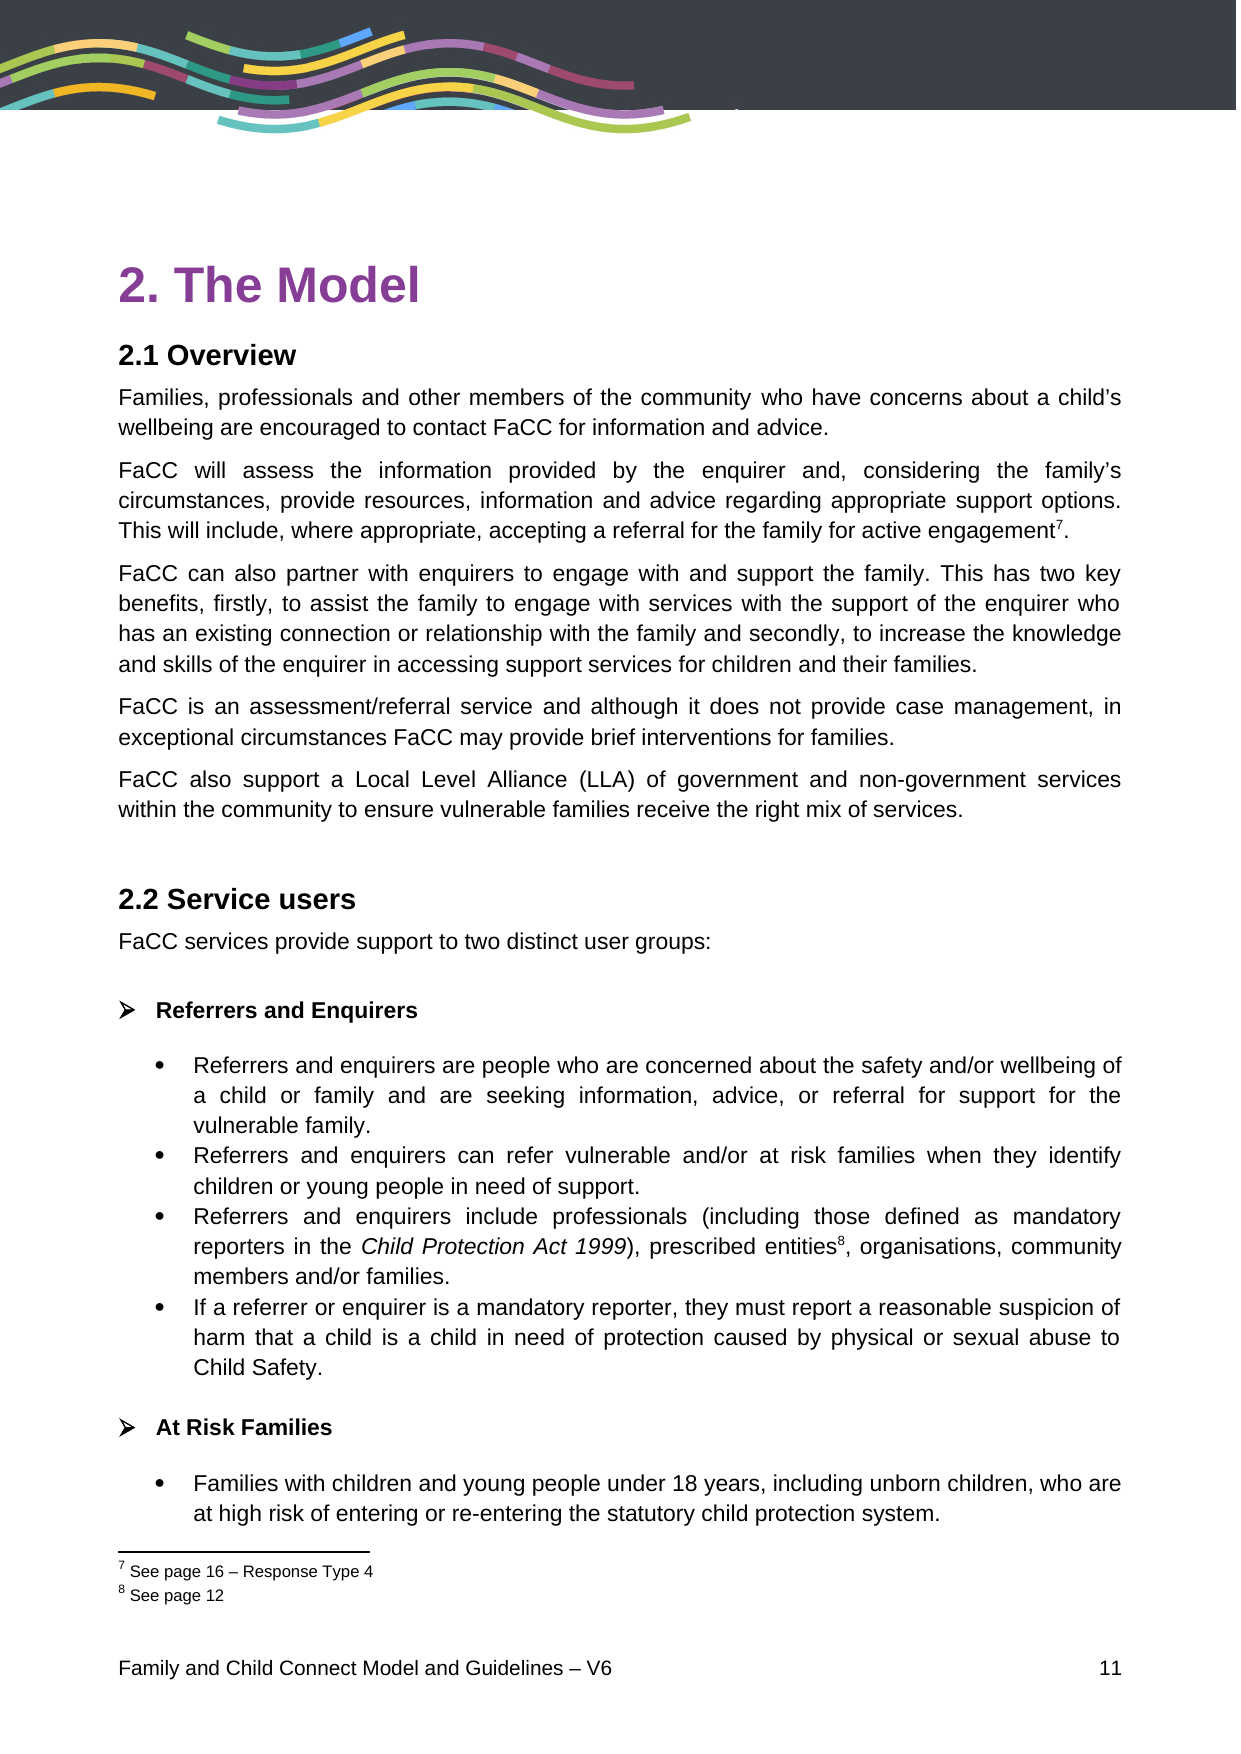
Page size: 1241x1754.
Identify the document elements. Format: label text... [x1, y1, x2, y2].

subtitle 2.2 Service users [118, 882, 1122, 915]
list Referrers and enquirers can refer vulnerable and/or at risk families when they identify children or young people in need of support. [156, 1142, 1122, 1199]
list If a referrer or enquirer is a mandatory reporter, they must report a reasonable suspicion of harm that a child is a child in need of protection caused by physical or sexual abuse to Child Safety. [156, 1293, 1122, 1380]
text FaCC also support a Local Level Alliance (LLA) of government and non-government services within the community to ensure vulnerable families receive the right mix of services. [118, 766, 1122, 823]
list Families with children and young people under 18 years, including unborn children, who are at high risk of entering or re-entering the statutory child protection system. [156, 1469, 1122, 1526]
list Referrers and enquirers include professionals (including those defined as mandatory reporters in the Child Protection Act 1999), prescribed entities, organisations, community members and/or families. [156, 1203, 1122, 1289]
picture [0, 0, 1236, 146]
text FaCC is an assessment/referral service and although it does not provide case management, in exceptional circumstances FaCC may provide brief interventions for families. [118, 693, 1122, 750]
subtitle 2.1 Overview [118, 338, 1122, 371]
text FaCC can also partner with enquirers to engage with and support the family. This has two key benefits, firstly, to assist the family to engage with services with the support of the enquirer who has an existing connection or relationship with the family and secondly, to increase the knowledge and skills of the enquirer in accessing support services for children and their families. [118, 560, 1122, 677]
list Referrers and enquirers are people who are concerned about the safety and/or wellbeing of a child or family and are seeking information, advice, or referral for support for the vulnerable family. [156, 1052, 1122, 1138]
list Referrers and Enquirers [118, 997, 1122, 1023]
text FaCC will assess the information provided by the enquirer and, considering the family’s circumstances, provide resources, information and advice regarding appropriate support options. This will include, where appropriate, accepting a referral for the family for active engagement. [118, 457, 1122, 543]
list At Risk Families [118, 1414, 1122, 1441]
subtitle 2. The Model [118, 255, 1122, 313]
text FaCC services provide support to two distinct user groups: [118, 928, 1122, 954]
text Families, professionals and other members of the community who have concerns about a child’s wellbeing are encouraged to contact FaCC for information and advice. [118, 384, 1122, 440]
